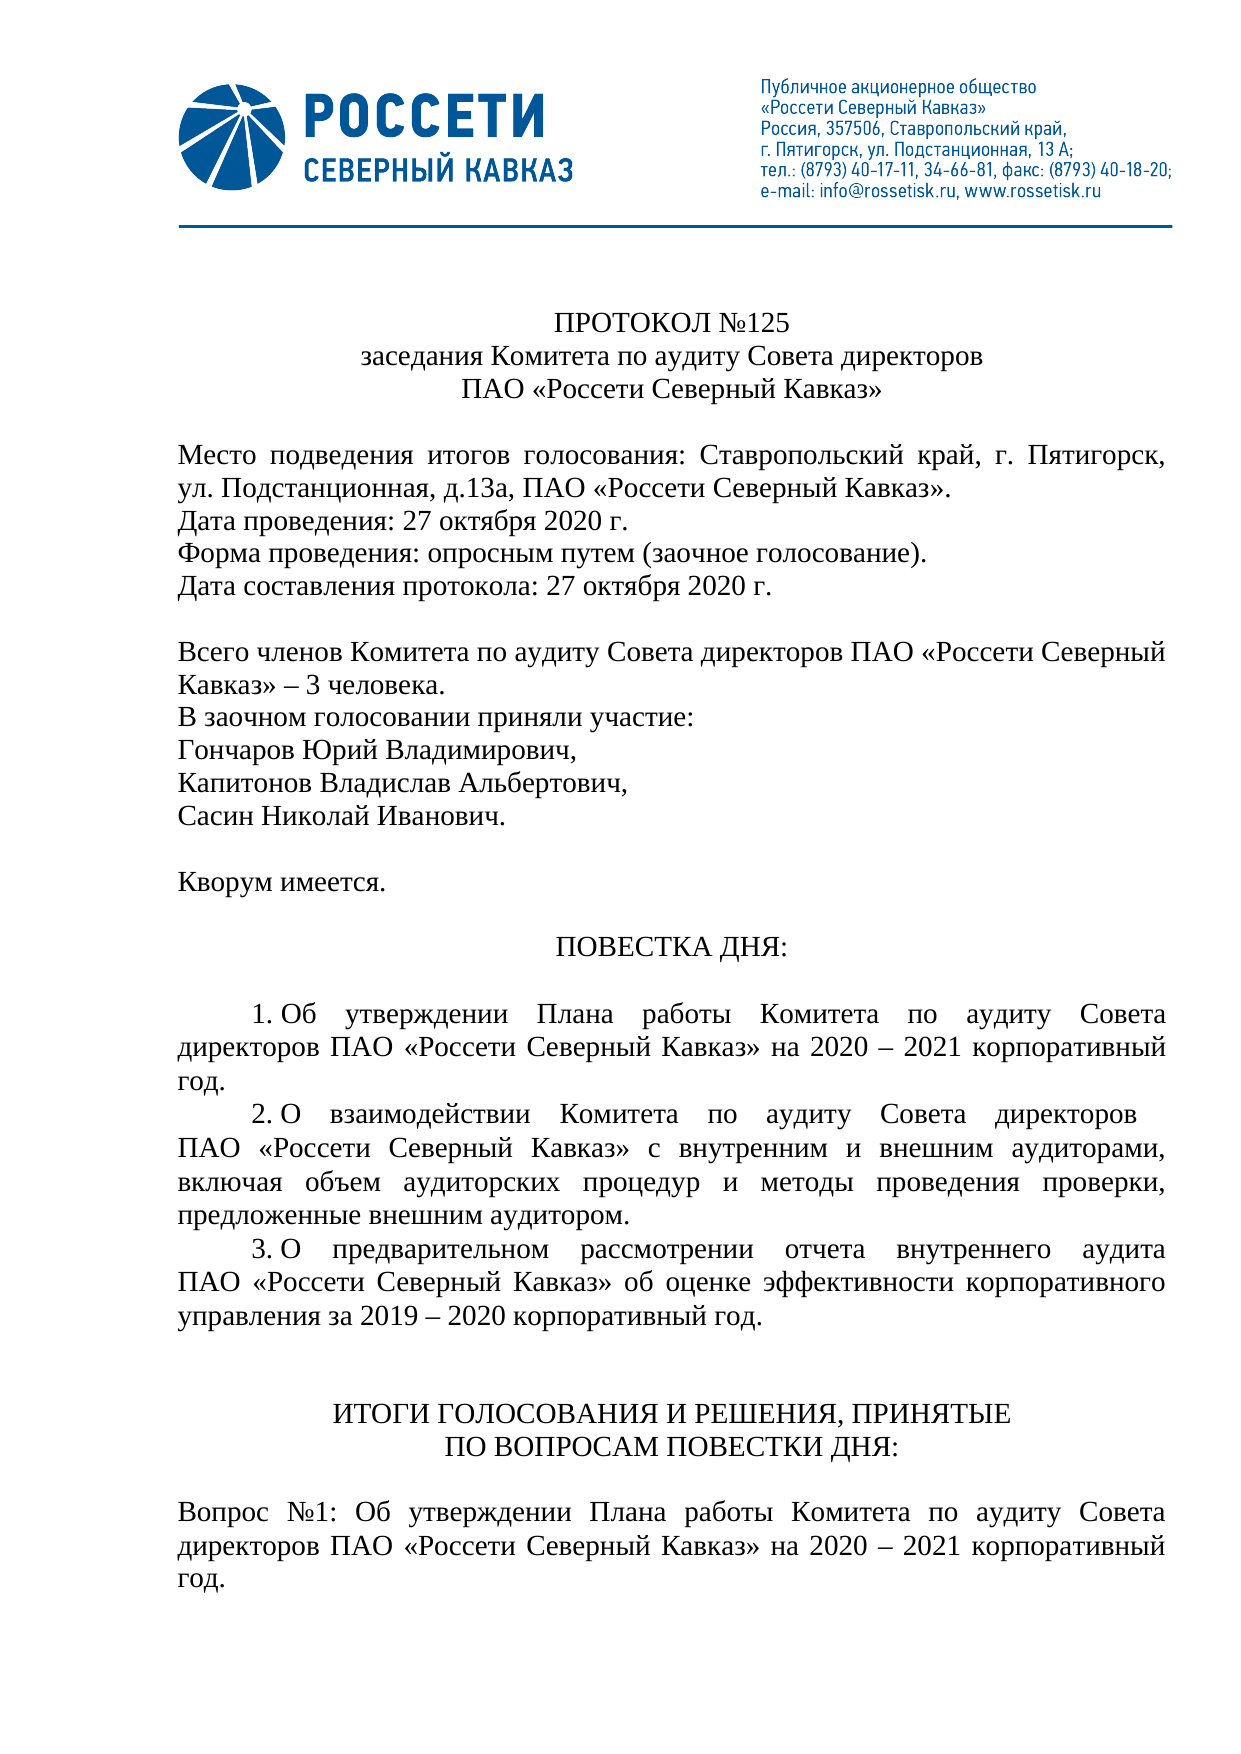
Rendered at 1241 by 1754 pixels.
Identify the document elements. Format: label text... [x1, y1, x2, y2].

text ПАО «Россети Северный Кавказ» [177, 372, 1167, 405]
text ИТОГИ ГОЛОСОВАНИЯ И РЕШЕНИЯ, ПРИНЯТЫЕ [177, 1397, 1167, 1430]
picture [178, 75, 1173, 228]
text Кворум имеется. [177, 865, 1167, 897]
text В заочном голосовании приняли участие: [177, 701, 1167, 733]
list Об утверждении Плана работы Комитета по аудиту Совета директоров ПАО «Россети Северный Кавказ» на 2020 – 2021 корпоративный год. [177, 996, 1167, 1097]
text 2. О взаимодействии Комитета по аудиту Совета директоров ПАО «Россети Северный Кавказ» с внутренним и внешним аудиторами, включая объем аудиторских процедур и методы проведения проверки, предложенные внешним аудитором. [177, 1097, 1167, 1231]
text ПРОТОКОЛ №125 [177, 307, 1167, 339]
text Гончаров Юрий Владимирович, [177, 733, 1167, 766]
text Вопрос №1: Об утверждении Плана работы Комитета по аудиту Совета директоров ПАО «Россети Северный Кавказ» на 2020 – 2021 корпоративный год. [177, 1495, 1167, 1594]
text Форма проведения: опросным путем (заочное голосование). [177, 536, 1167, 569]
text Капитонов Владислав Альбертович, [177, 766, 1167, 799]
text Дата составления протокола: 27 октября 2020 г. [177, 569, 1167, 602]
text 3. О предварительном рассмотрении отчета внутреннего аудита ПАО «Россети Северный Кавказ» об оценке эффективности корпоративного управления за 2019 – 2020 корпоративный год. [177, 1231, 1167, 1331]
text Всего членов Комитета по аудиту Совета директоров ПАО «Россети Северный Кавказ» – 3 человека. [177, 635, 1167, 701]
text Место подведения итогов голосования: Ставропольский край, г. Пятигорск, ул. Подстанционная, д.13а, ПАО «Россети Северный Кавказ». [177, 438, 1167, 504]
text Сасин Николай Иванович. [177, 799, 1167, 832]
text заседания Комитета по аудиту Совета директоров [177, 339, 1167, 372]
text ПО ВОПРОСАМ ПОВЕСТКИ ДНЯ: [177, 1430, 1167, 1463]
text Дата проведения: 27 октября 2020 г. [177, 504, 1167, 536]
text ПОВЕСТКА ДНЯ: [177, 930, 1167, 963]
